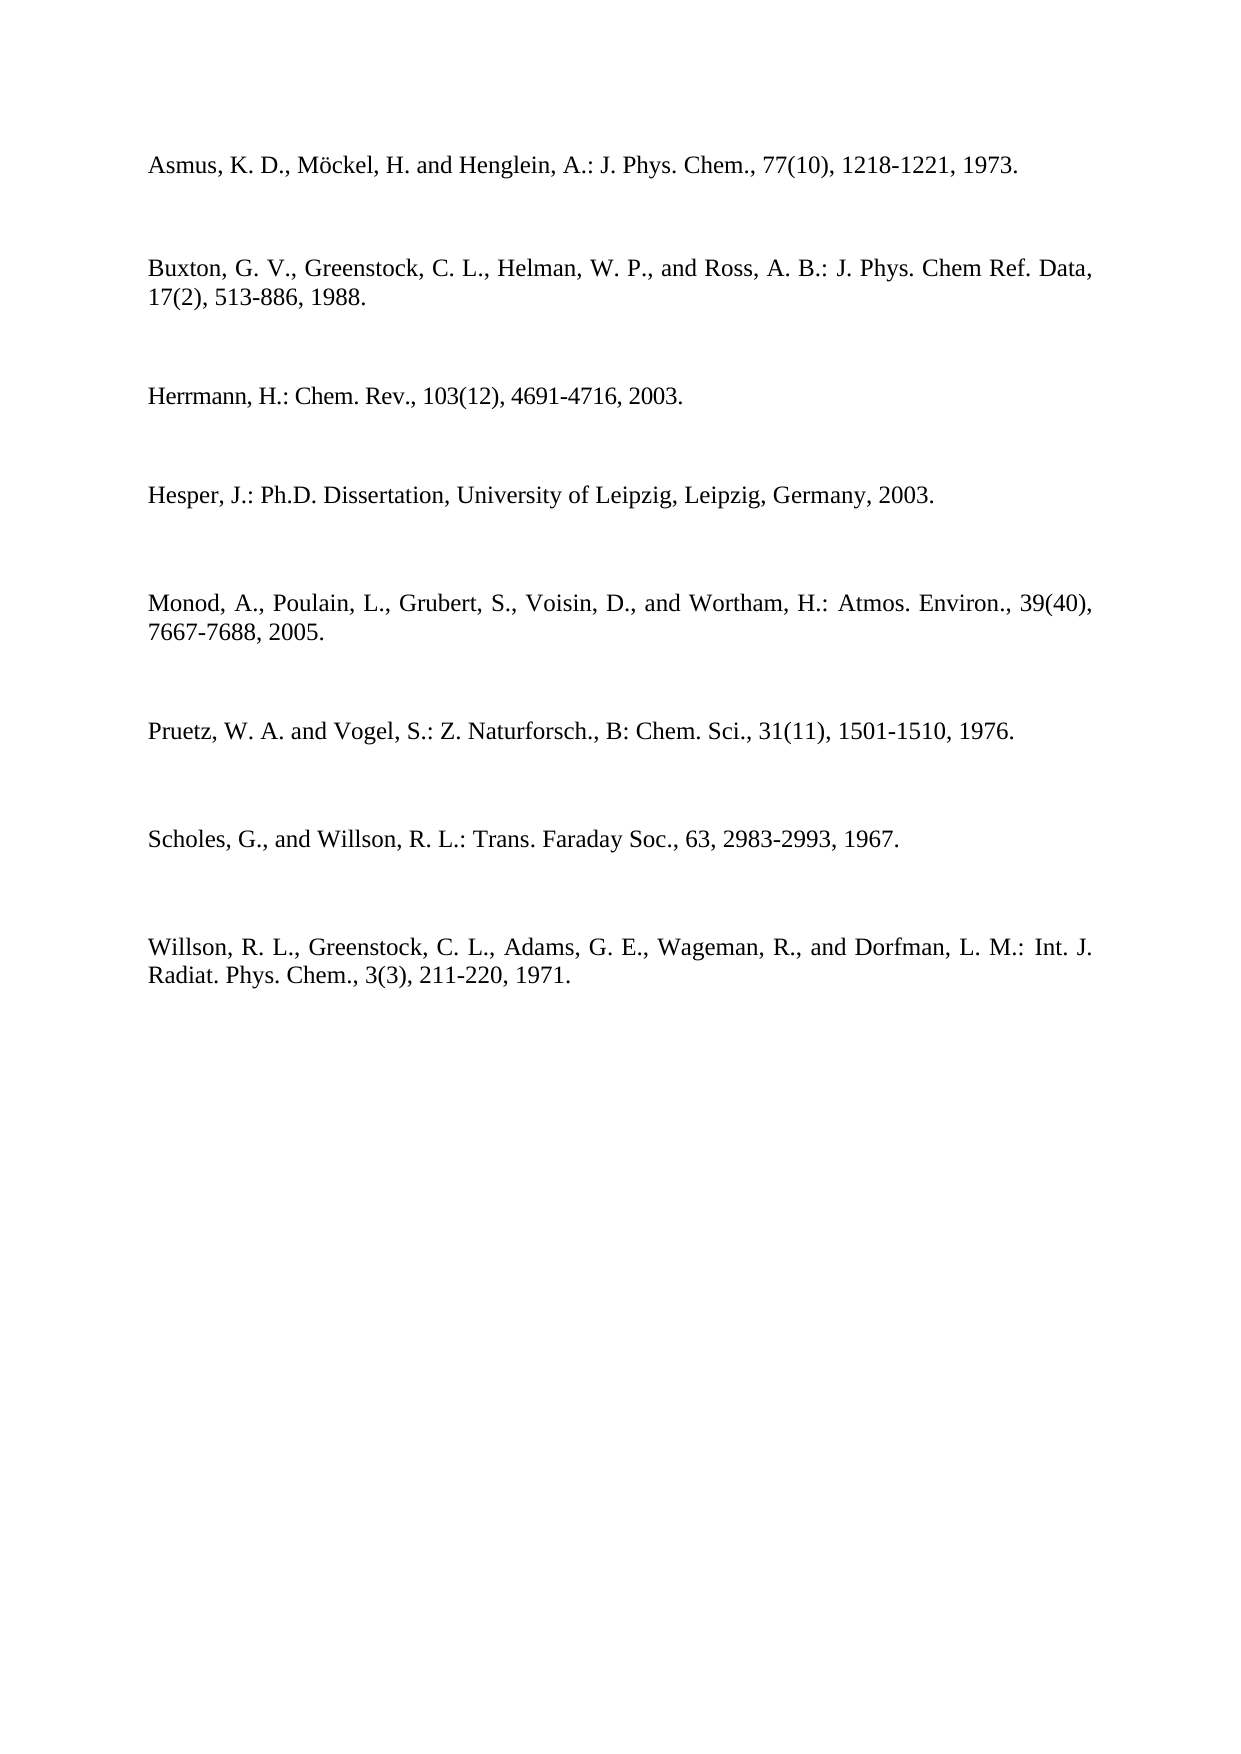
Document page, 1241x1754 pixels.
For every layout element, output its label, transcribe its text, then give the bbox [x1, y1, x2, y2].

text Scholes, G., and Willson, R. L.: Trans. Faraday Soc., 63, 2983-2993, 1967. [148, 824, 1092, 853]
text Buxton, G. V., Greenstock, C. L., Helman, W. P., and Ross, A. B.: J. Phys. Chem Ref. Data, 17(2), 513-886, 1988. [148, 253, 1092, 311]
text Willson, R. L., Greenstock, C. L., Adams, G. E., Wageman, R., and Dorfman, L. M.: Int. J. Radiat. Phys. Chem., 3(3), 211-220, 1971. [148, 932, 1092, 989]
text Pruetz, W. A. and Vogel, S.: Z. Naturforsch., B: Chem. Sci., 31(11), 1501-1510, 1976. [148, 716, 1092, 745]
text Asmus, K. D., Möckel, H. and Henglein, A.: J. Phys. Chem., 77(10), 1218-1221, 1973. [148, 150, 1092, 179]
text Herrmann, H.: Chem. Rev., 103(12), 4691-4716, 2003. [148, 381, 1092, 410]
text Hesper, J.: Ph.D. Dissertation, University of Leipzig, Leipzig, Germany, 2003. [148, 481, 1092, 509]
text Monod, A., Poulain, L., Grubert, S., Voisin, D., and Wortham, H.: Atmos. Environ., 39(40), 7667-7688, 2005. [148, 588, 1092, 646]
